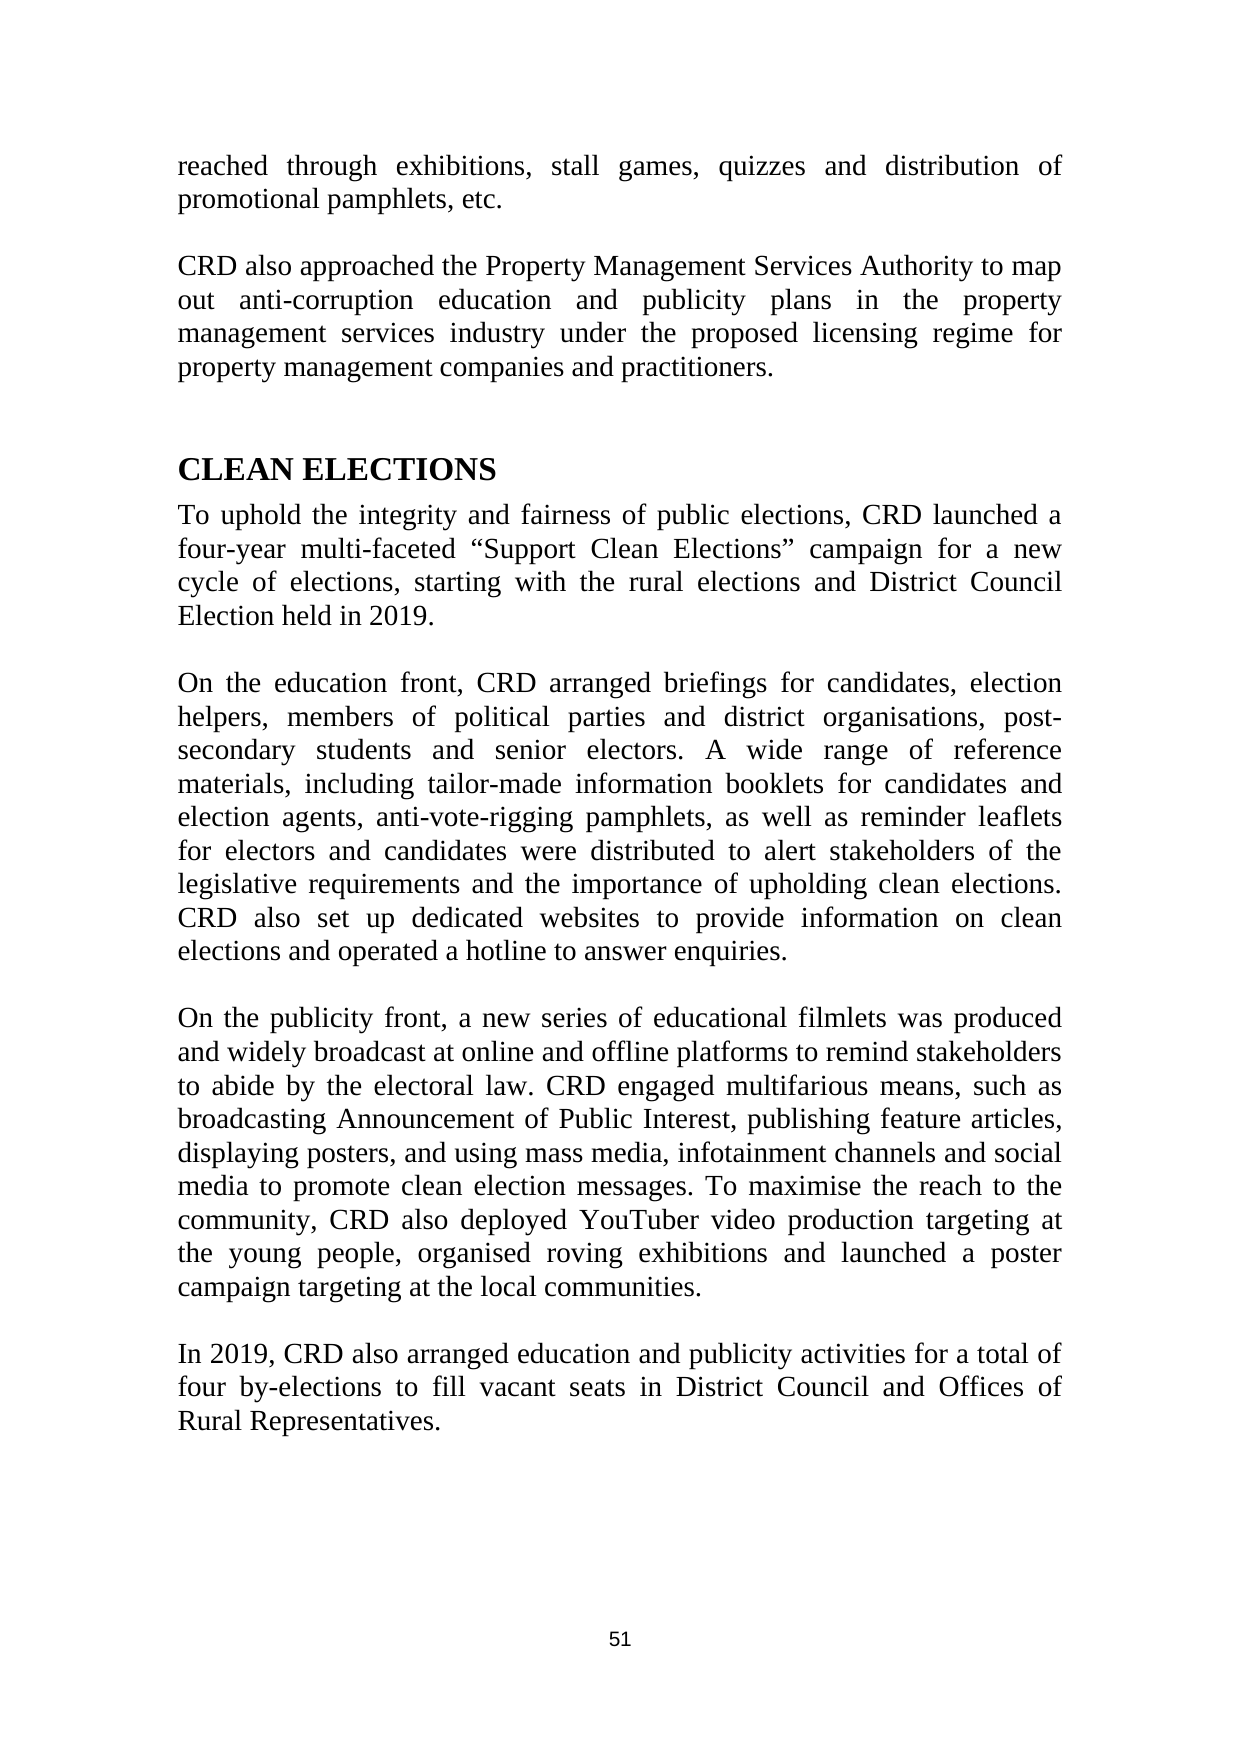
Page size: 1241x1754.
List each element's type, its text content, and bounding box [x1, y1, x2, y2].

text In 2019, CRD also arranged education and publicity activities for a total of four by-elections to fill vacant seats in District Council and Offices of Rural Representatives. [177, 1336, 1063, 1437]
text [177, 148, 1063, 215]
text To uphold the integrity and fairness of public elections, CRD launched a four-year multi-faceted “Support Clean Elections” campaign for a new cycle of elections, starting with the rural elections and District Council Election held in 2019. [177, 497, 1063, 632]
text CRD also approached the Property Management Services Authority to map out anti-corruption education and publicity plans in the property management services industry under the proposed licensing regime for property management companies and practitioners. [177, 248, 1063, 382]
text On the education front, CRD arranged briefings for candidates, election helpers, members of political parties and district organisations, post-secondary students and senior electors. A wide range of reference materials, including tailor-made information booklets for candidates and election agents, anti-vote-rigging pamphlets, as well as reminder leaflets for electors and candidates were distributed to alert stakeholders of the legislative requirements and the importance of upholding clean elections. CRD also set up dedicated websites to provide information on clean elections and operated a hotline to answer enquiries. [177, 665, 1063, 967]
text Clean Elections [177, 449, 1063, 488]
text On the publicity front, a new series of educational filmlets was produced and widely broadcast at online and offline platforms to remind stakeholders to abide by the electoral law. CRD engaged multifarious means, such as broadcasting Announcement of Public Interest, publishing feature articles, displaying posters, and using mass media, infotainment channels and social media to promote clean election messages. To maximise the reach to the community, CRD also deployed YouTuber video production targeting at the young people, organised roving exhibitions and launched a poster campaign targeting at the local communities. [177, 1001, 1063, 1302]
